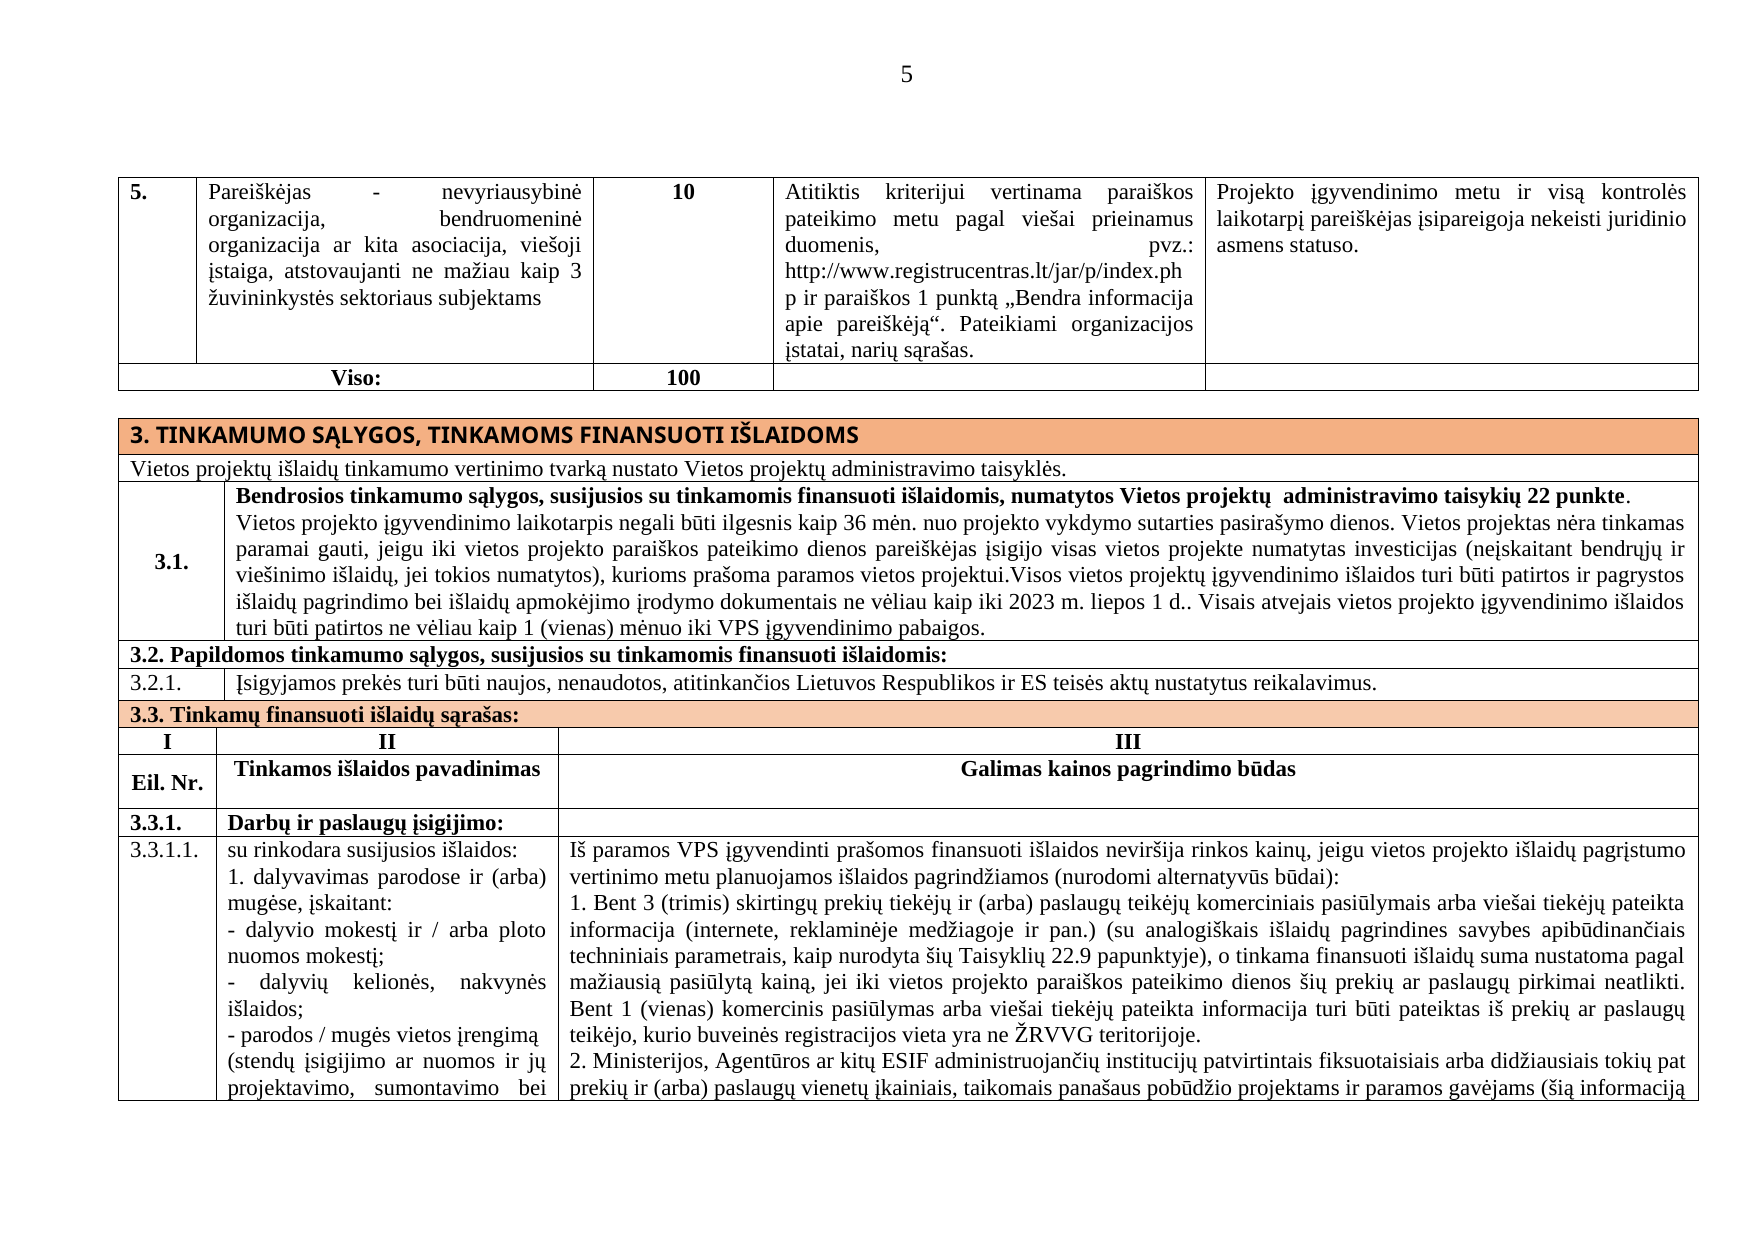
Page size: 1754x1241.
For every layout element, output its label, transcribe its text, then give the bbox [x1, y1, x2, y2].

table_cell Darbų ir paslaugų įsigijimo: [217, 809, 558, 836]
table_cell Vietos projektų išlaidų tinkamumo vertinimo tvarką nustato Vietos projektų administravimo taisyklės. [119, 455, 1698, 481]
table_cell Įsigyjamos prekės turi būti naujos, nenaudotos, atitinkančios Lietuvos Respublikos ir ES teisės aktų nustatytus reikalavimus. [225, 669, 1698, 699]
table_cell 3.3. Tinkamų finansuoti išlaidų sąrašas: [119, 701, 1698, 727]
table_cell Atitiktis kriterijui vertinama paraiškos pateikimo metu pagal viešai prieinamus duomenis, pvz.: http://www.registrucentras.lt/jar/p/index.php ir paraiškos 1 punktą „Bendra informacija apie pareiškėją“. Pateikiami organizacijos įstatai, narių sąrašas. [774, 178, 1205, 363]
table_cell Eil. Nr. [119, 755, 216, 808]
table_cell 3.2. Papildomos tinkamumo sąlygos, susijusios su tinkamomis finansuoti išlaidomis: [119, 641, 1698, 668]
table_cell 3.2.1. [119, 669, 224, 699]
table_cell Viso: [119, 364, 593, 390]
table_cell 3.3.1.1. [119, 837, 216, 1100]
table_cell I [119, 728, 216, 754]
table_cell II [217, 728, 558, 754]
table_cell [774, 364, 1205, 390]
table_cell Bendrosios tinkamumo sąlygos, susijusios su tinkamomis finansuoti išlaidomis, numatytos Vietos projektų administravimo taisykių 22 punkte. Vietos projekto įgyvendinimo laikotarpis negali būti ilgesnis kaip 36 mėn. nuo projekto vykdymo sutarties pasirašymo dienos. Vietos projektas nėra tinkamas paramai gauti, jeigu iki vietos projekto paraiškos pateikimo dienos pareiškėjas įsigijo visas vietos projekte numatytas investicijas (neįskaitant bendrųjų ir viešinimo išlaidų, jei tokios numatytos), kurioms prašoma paramos vietos projektui.Visos vietos projektų įgyvendinimo išlaidos turi būti patirtos ir pagrystos išlaidų pagrindimo bei išlaidų apmokėjimo įrodymo dokumentais ne vėliau kaip iki 2023 m. liepos 1 d.. Visais atvejais vietos projekto įgyvendinimo išlaidos turi būti patirtos ne vėliau kaip 1 (vienas) mėnuo iki VPS įgyvendinimo pabaigos. [225, 482, 1698, 640]
table_cell [1206, 364, 1698, 390]
table_cell 10 [594, 178, 773, 363]
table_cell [559, 837, 1698, 1100]
table_cell 3.1. [119, 482, 224, 640]
table_cell Galimas kainos pagrindimo būdas [559, 755, 1698, 808]
table_cell Pareiškėjas - nevyriausybinė organizacija, bendruomeninė organizacija ar kita asociacija, viešoji įstaiga, atstovaujanti ne mažiau kaip 3 žuvininkystės sektoriaus subjektams [197, 178, 593, 363]
table_cell 5. [119, 178, 196, 363]
table_cell Tinkamos išlaidos pavadinimas [217, 755, 558, 808]
table_cell Projekto įgyvendinimo metu ir visą kontrolės laikotarpį pareiškėjas įsipareigoja nekeisti juridinio asmens statuso. [1206, 178, 1698, 363]
table_cell III [559, 728, 1698, 754]
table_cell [217, 837, 558, 1100]
table_header 3. TINKAMUMO SĄLYGOS, TINKAMOMS FINANSUOTI IŠLAIDOMS [119, 419, 1698, 454]
table_cell 100 [594, 364, 773, 390]
table_cell [559, 809, 1698, 836]
table_cell 3.3.1. [119, 809, 216, 836]
